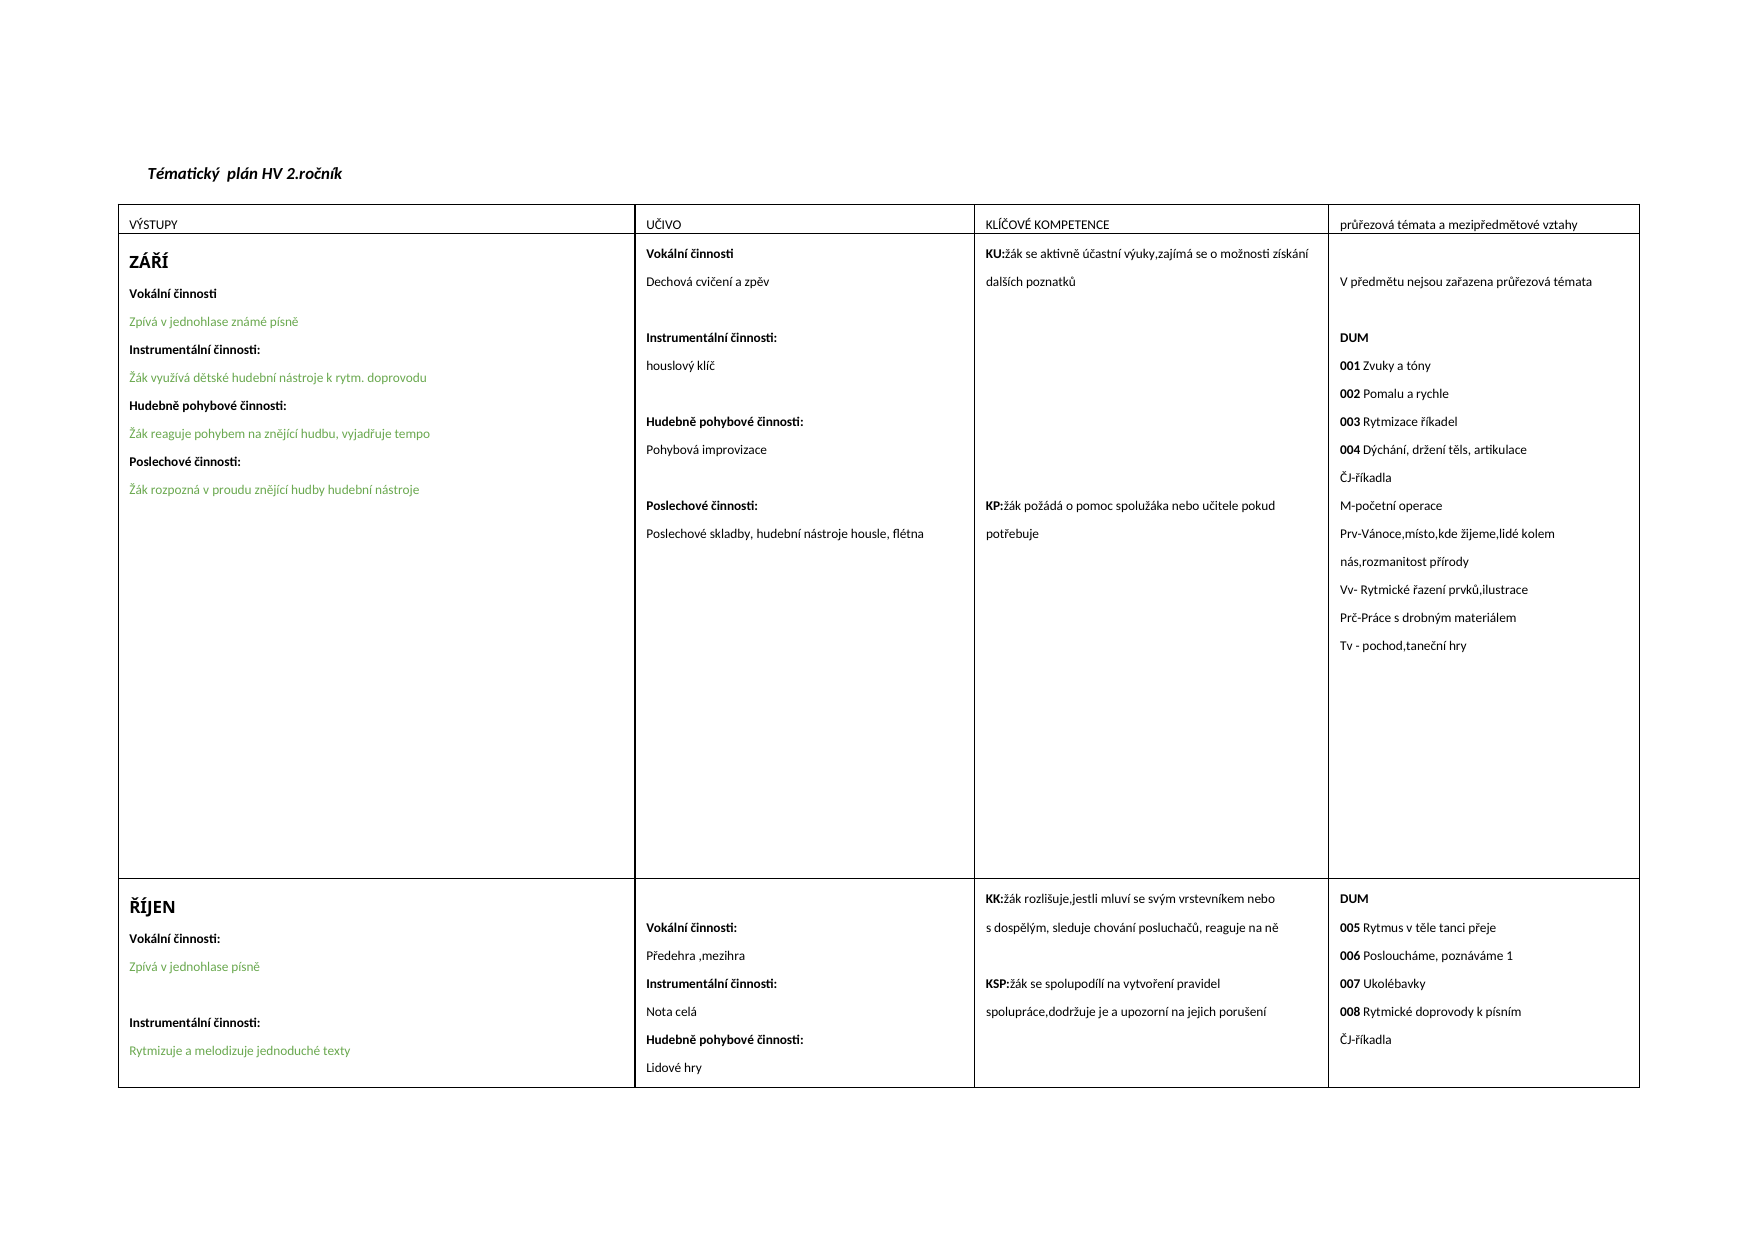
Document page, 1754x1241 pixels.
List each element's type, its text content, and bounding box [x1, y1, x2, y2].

table_header UČIVO [636, 205, 974, 233]
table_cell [636, 879, 974, 1087]
table_cell KU:žák se aktivně účastní výuky,zajímá se o možnosti získání dalších poznatků KP:žák požádá o pomoc spolužáka nebo učitele pokud potřebuje [975, 234, 1328, 878]
table_header průřezová témata a mezipředmětové vztahy [1329, 205, 1639, 233]
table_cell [975, 879, 1328, 1087]
table_cell ZÁŘÍ Vokální činnosti Zpívá v jednohlase známé písně Instrumentální činnosti: Žák využívá dětské hudební nástroje k rytm. doprovodu Hudebně pohybové činnosti: Žák reaguje pohybem na znějící hudbu, vyjadřuje tempo Poslechové činnosti: Žák rozpozná v proudu znějící hudby hudební nástroje [119, 234, 634, 878]
text Tématický plán HV 2.ročník [147, 148, 1606, 183]
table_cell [1329, 879, 1639, 1087]
table_header VÝSTUPY [119, 205, 634, 233]
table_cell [119, 879, 634, 1087]
table_cell Vokální činnosti Dechová cvičení a zpěv Instrumentální činnosti: houslový klíč Hudebně pohybové činnosti: Pohybová improvizace Poslechové činnosti: Poslechové skladby, hudební nástroje housle, flétna [636, 234, 974, 878]
table_header KLÍČOVÉ KOMPETENCE [975, 205, 1328, 233]
table_cell V předmětu nejsou zařazena průřezová témata DUM 001 Zvuky a tóny 002 Pomalu a rychle 003 Rytmizace říkadel 004 Dýchání, držení těls, artikulace ČJ-říkadla M-početní operace Prv-Vánoce,místo,kde žijeme,lidé kolem nás,rozmanitost přírody Vv- Rytmické řazení prvků,ilustrace Prč-Práce s drobným materiálem Tv - pochod,taneční hry [1329, 234, 1639, 878]
